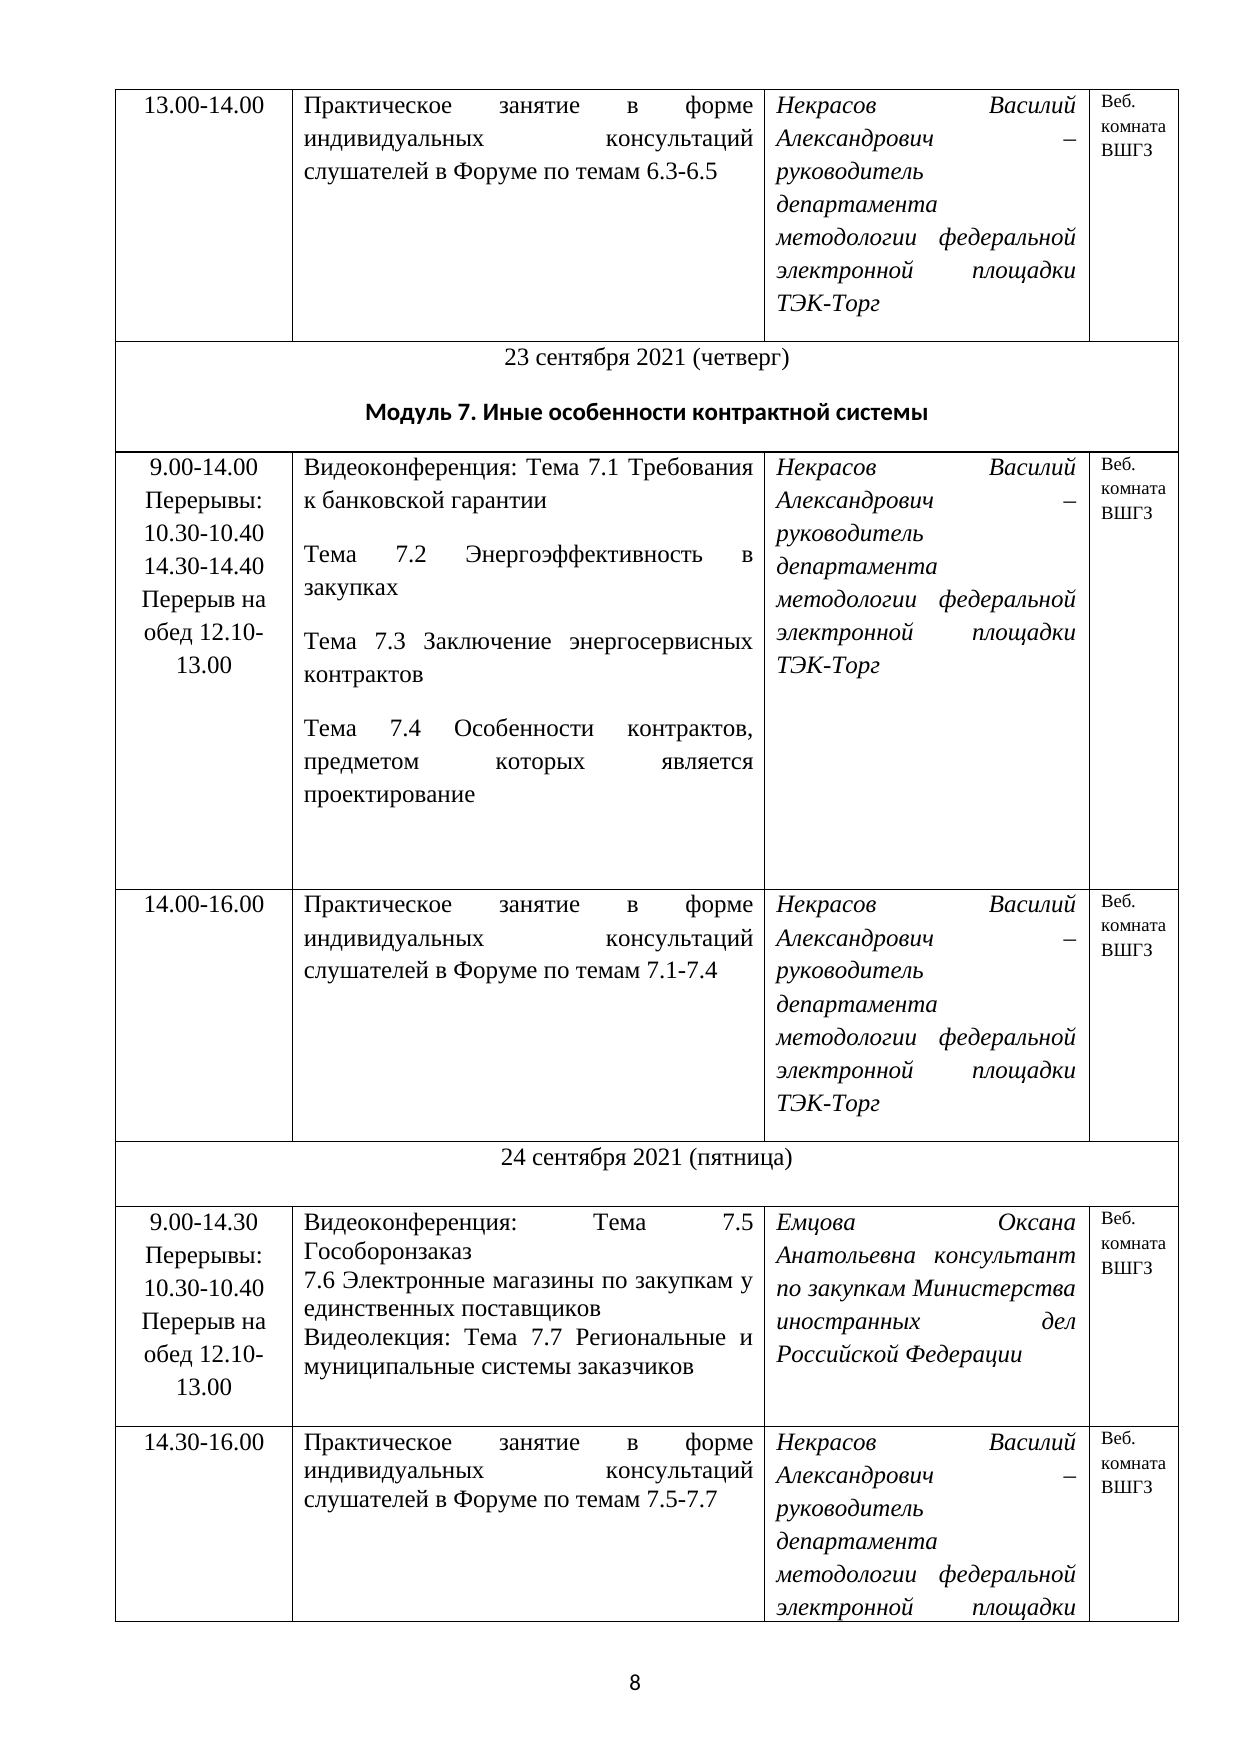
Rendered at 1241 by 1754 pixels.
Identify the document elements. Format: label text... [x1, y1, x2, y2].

table_cell Некрасов Василий Александрович – руководитель департамента методологии федеральной электронной площадки ТЭК-Торг [765, 453, 1089, 888]
table_cell Веб. комната ВШГЗ [1090, 1207, 1178, 1426]
table_cell 24 сентября 2021 (пятница) [116, 1142, 1178, 1206]
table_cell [765, 1427, 1089, 1621]
table_cell 23 сентября 2021 (четверг) Модуль 7. Иные особенности контрактной системы [116, 342, 1178, 451]
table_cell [293, 1427, 764, 1621]
table_cell 13.00-14.00 [116, 90, 292, 341]
table_cell Практическое занятие в форме индивидуальных консультаций слушателей в Форуме по темам 6.3-6.5 [293, 90, 764, 341]
table_cell 9.00-14.30 Перерывы: 10.30-10.40 Перерыв на обед 12.10-13.00 [116, 1207, 292, 1426]
table_cell Веб. комната ВШГЗ [1090, 453, 1178, 888]
table_cell Веб. комната ВШГЗ [1090, 1427, 1178, 1621]
table_cell Видеоконференция: Тема 7.5 Гособоронзаказ 7.6 Электронные магазины по закупкам у единственных поставщиков Видеолекция: Тема 7.7 Региональные и муниципальные системы заказчиков [293, 1207, 764, 1426]
table_cell 14.30-16.00 [116, 1427, 292, 1621]
table_cell 9.00-14.00 Перерывы: 10.30-10.40 14.30-14.40 Перерыв на обед 12.10-13.00 [116, 453, 292, 888]
table_cell Практическое занятие в форме индивидуальных консультаций слушателей в Форуме по темам 7.1-7.4 [293, 890, 764, 1141]
table_cell Некрасов Василий Александрович – руководитель департамента методологии федеральной электронной площадки ТЭК-Торг [765, 90, 1089, 341]
table_cell Видеоконференция: Тема 7.1 Требования к банковской гарантии Тема 7.2 Энергоэффективность в закупках Тема 7.3 Заключение энергосервисных контрактов Тема 7.4 Особенности контрактов, предметом которых является проектирование [293, 453, 764, 888]
table_cell Веб. комната ВШГЗ [1090, 890, 1178, 1141]
table_cell Веб. комната ВШГЗ [1090, 90, 1178, 341]
table_cell Емцова Оксана Анатольевна консультант по закупкам Министерства иностранных дел Российской Федерации [765, 1207, 1089, 1426]
table_cell Некрасов Василий Александрович – руководитель департамента методологии федеральной электронной площадки ТЭК-Торг [765, 890, 1089, 1141]
table_cell 14.00-16.00 [116, 890, 292, 1141]
